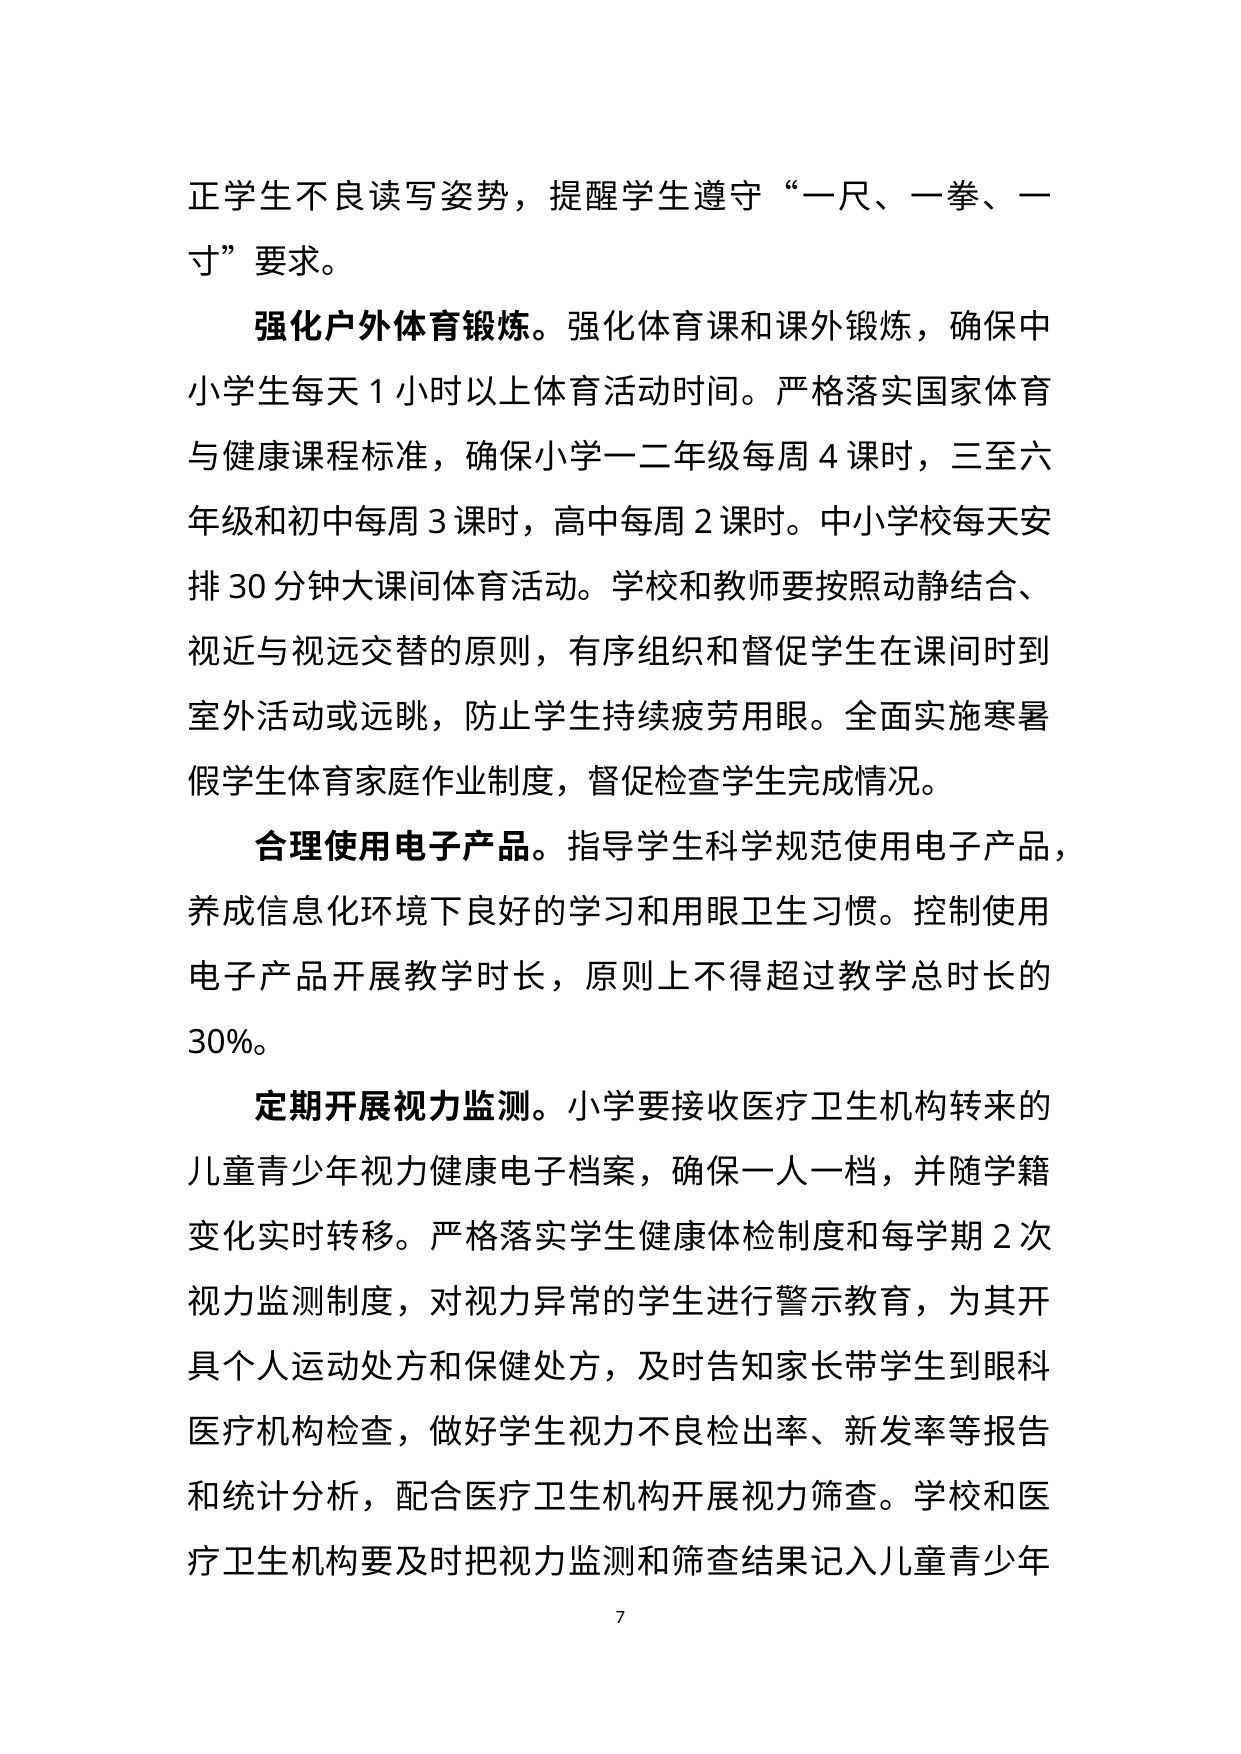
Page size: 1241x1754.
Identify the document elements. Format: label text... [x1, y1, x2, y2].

text 合理使用电子产品。指导学生科学规范使用电子产品，养成信息化环境下良好的学习和用眼卫生习惯。控制使用电子产品开展教学时长，原则上不得超过教学总时长的30%。 [187, 812, 1053, 1072]
text 强化户外体育锻炼。强化体育课和课外锻炼，确保中小学生每天1小时以上体育活动时间。严格落实国家体育与健康课程标准，确保小学一二年级每周4课时，三至六年级和初中每周3课时，高中每周2课时。中小学校每天安排30分钟大课间体育活动。学校和教师要按照动静结合、视近与视远交替的原则，有序组织和督促学生在课间时到室外活动或远眺，防止学生持续疲劳用眼。全面实施寒暑假学生体育家庭作业制度，督促检查学生完成情况。 [187, 292, 1053, 812]
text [187, 1072, 1053, 1592]
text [187, 162, 1053, 292]
